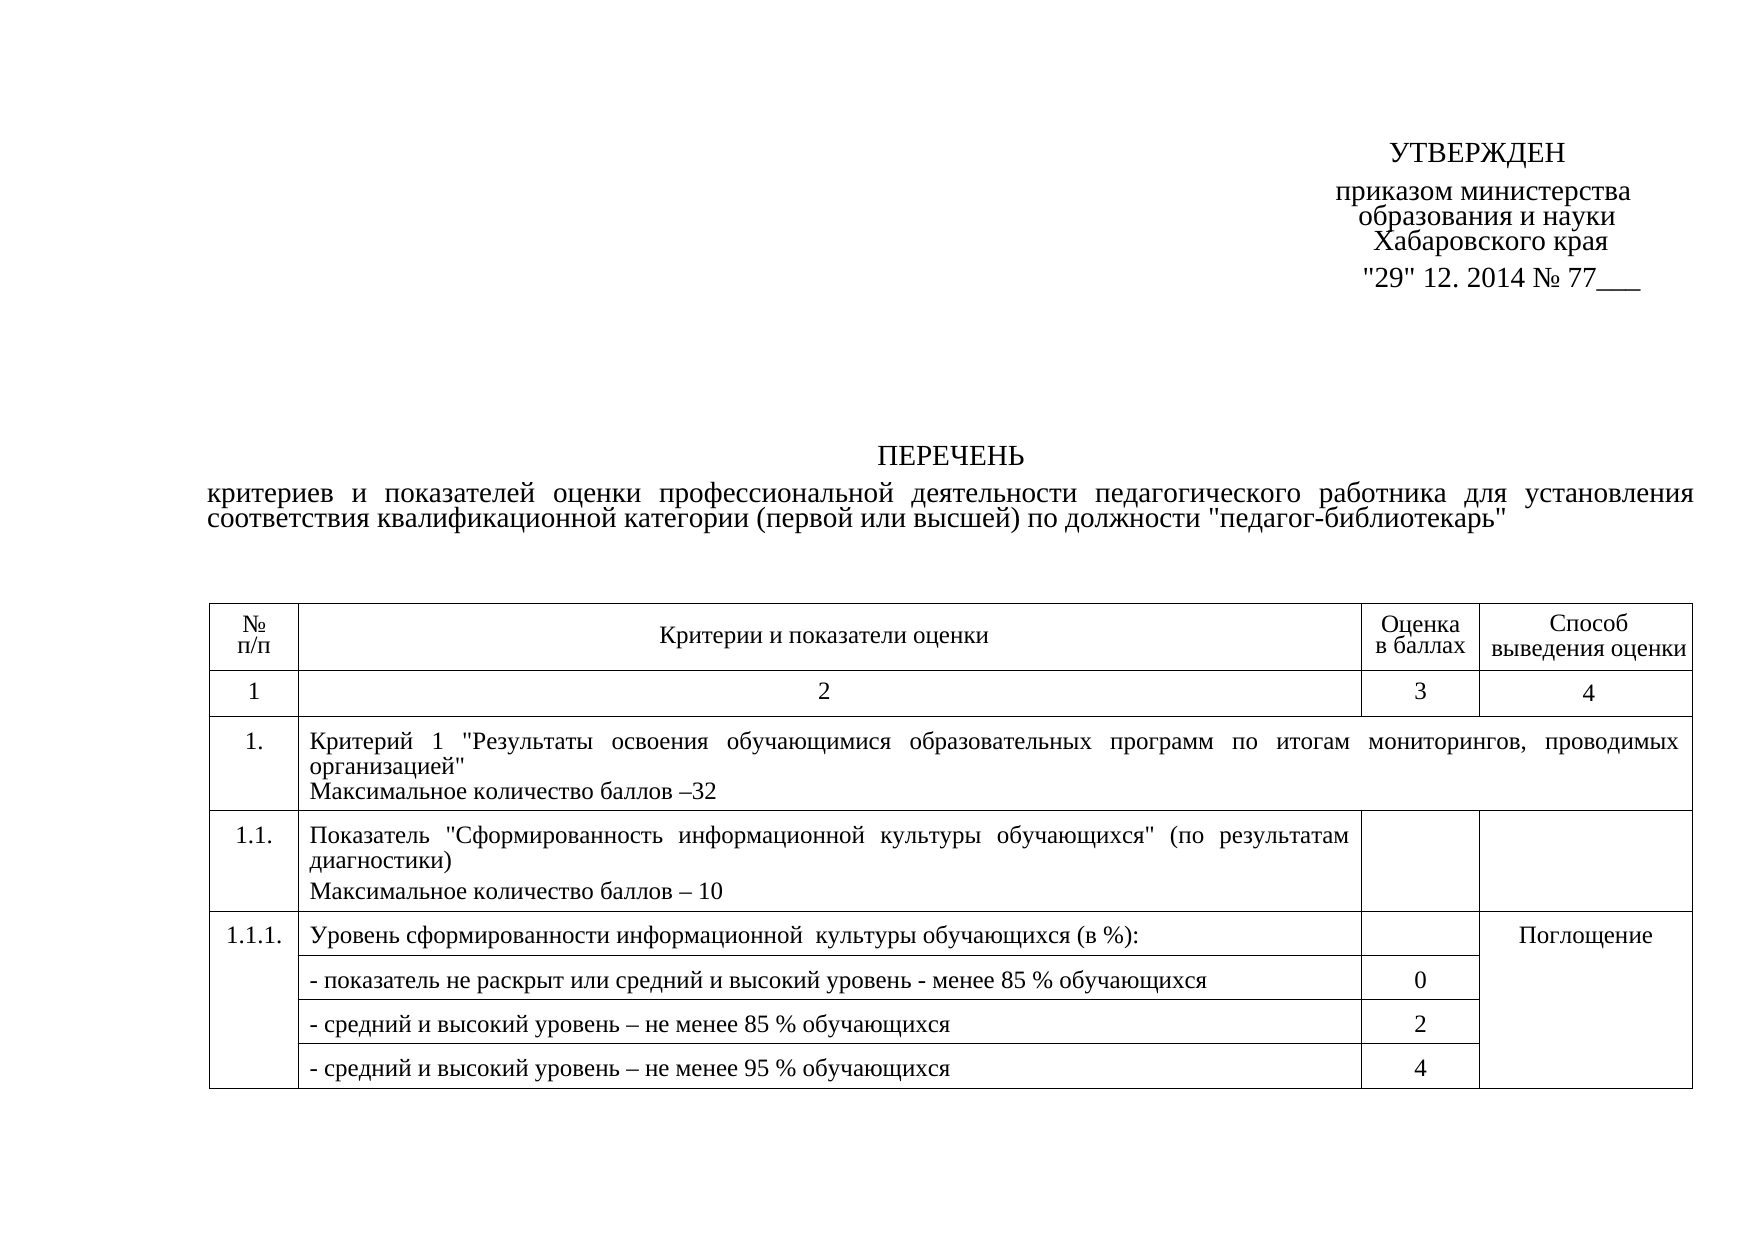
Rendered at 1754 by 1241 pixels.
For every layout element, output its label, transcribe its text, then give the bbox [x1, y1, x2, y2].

table_cell - показатель не раскрыт или средний и высокий уровень - менее 85 % обучающихся [299, 956, 1361, 999]
text "29" 12. 2014 № 77___ [207, 267, 1695, 292]
table_cell 3 [1362, 671, 1479, 716]
table_cell 2 [1362, 1000, 1479, 1043]
table_header № п/п [210, 604, 298, 670]
table_cell 0 [1362, 956, 1479, 999]
table_header Способ выведения оценки [1480, 604, 1692, 670]
table_cell - средний и высокий уровень – не менее 95 % обучающихся [299, 1044, 1361, 1087]
table_cell - средний и высокий уровень – не менее 85 % обучающихся [299, 1000, 1361, 1043]
table_cell Показатель "Сформированность информационной культуры обучающихся" (по результатам диагностики) Максимальное количество баллов – 10 [299, 811, 1361, 911]
text Хабаровского края [871, 230, 1695, 255]
table_cell 1. [210, 717, 298, 810]
table_cell Поглощение [1480, 912, 1692, 1087]
table_cell 1.1. [210, 811, 298, 911]
text критериев и показателей оценки профессиональной деятельности педагогического работника для установления соответствия квалификационной категории (первой или высшей) по должности "педагог-библиотекарь" [207, 482, 1695, 532]
text ПЕРЕЧЕНЬ [207, 449, 1695, 469]
table_cell 2 [299, 671, 1361, 716]
table_cell 4 [1362, 1044, 1479, 1087]
table_cell [1362, 912, 1479, 955]
table_cell 4 [1480, 671, 1692, 716]
table_header Оценка в баллах [1362, 604, 1479, 670]
table_cell [1480, 811, 1692, 911]
table_cell Критерий 1 "Результаты освоения обучающимися образовательных программ по итогам мониторингов, проводимых организацией" Максимальное количество баллов –32 [299, 717, 1692, 810]
table_header Критерии и показатели оценки [299, 604, 1361, 670]
table_cell [1362, 811, 1479, 911]
text образования и науки [797, 205, 1695, 230]
text УТВЕРЖДЕН [797, 142, 1695, 167]
table_cell 1.1.1. [210, 912, 298, 1087]
table_cell 1 [210, 671, 298, 716]
table_cell Уровень сформированности информационной культуры обучающихся (в %): [299, 912, 1361, 955]
text приказом министерства [207, 180, 1695, 205]
